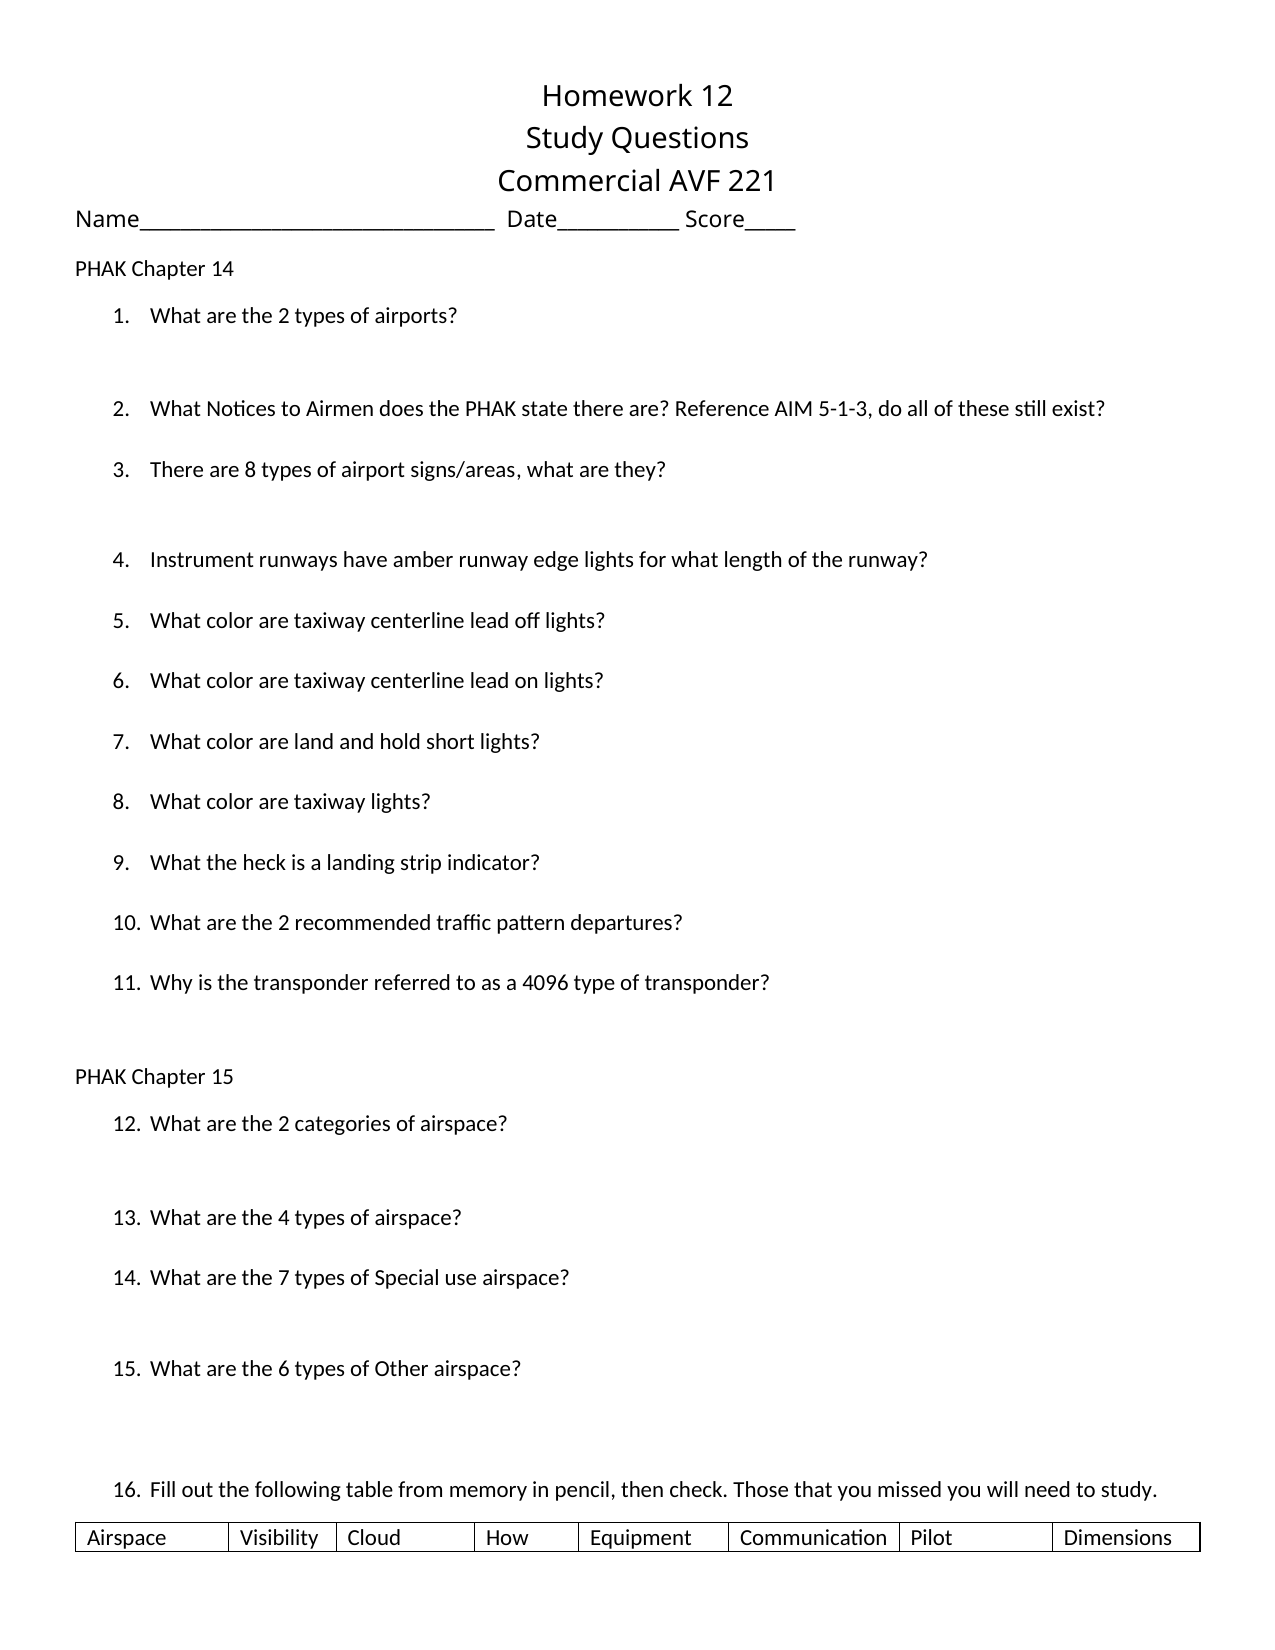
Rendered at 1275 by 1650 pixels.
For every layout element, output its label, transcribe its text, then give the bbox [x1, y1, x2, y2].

text Name___________________________________ Date____________ Score_____ [75, 203, 1200, 235]
table_header Airspace [76, 1523, 228, 1551]
table_header Pilot Requirements [900, 1523, 1052, 1551]
list What are the 7 types of Special use airspace? [112, 1263, 1200, 1291]
list What color are taxiway lights? [112, 787, 1200, 815]
text PHAK Chapter 14 [75, 254, 1200, 282]
table_header Visibility [229, 1523, 336, 1551]
list What the heck is a landing strip indicator? [112, 848, 1200, 876]
text Commercial AVF 221 [75, 161, 1200, 200]
list What color are land and hold short lights? [112, 727, 1200, 755]
text Study Questions [75, 118, 1200, 157]
list What are the 6 types of Other airspace? [112, 1354, 1200, 1382]
list What color are taxiway centerline lead on lights? [112, 666, 1200, 694]
table_header Dimensions [1053, 1523, 1199, 1551]
list Fill out the following table from memory in pencil, then check. Those that you missed you will need to study. [112, 1475, 1200, 1503]
list What are the 2 categories of airspace? [112, 1109, 1200, 1137]
list There are 8 types of airport signs/areas, what are they? [112, 455, 1200, 483]
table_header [579, 1523, 728, 1551]
list What are the 2 types of airports? [112, 301, 1200, 329]
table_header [729, 1523, 899, 1551]
list What color are taxiway centerline lead off lights? [112, 606, 1200, 634]
text PHAK Chapter 15 [75, 1062, 1200, 1090]
table_header How depicted [475, 1523, 578, 1551]
list What are the 4 types of airspace? [112, 1203, 1200, 1231]
table_header Cloud separation [337, 1523, 474, 1551]
list Why is the transponder referred to as a 4096 type of transponder? [112, 968, 1200, 996]
list What are the 2 recommended traffic pattern departures? [112, 908, 1200, 936]
list What Notices to Airmen does the PHAK state there are? Reference AIM 5-1-3, do all of these still exist? [112, 394, 1200, 422]
text Homework 12 [75, 75, 1200, 115]
list Instrument runways have amber runway edge lights for what length of the runway? [112, 546, 1200, 573]
